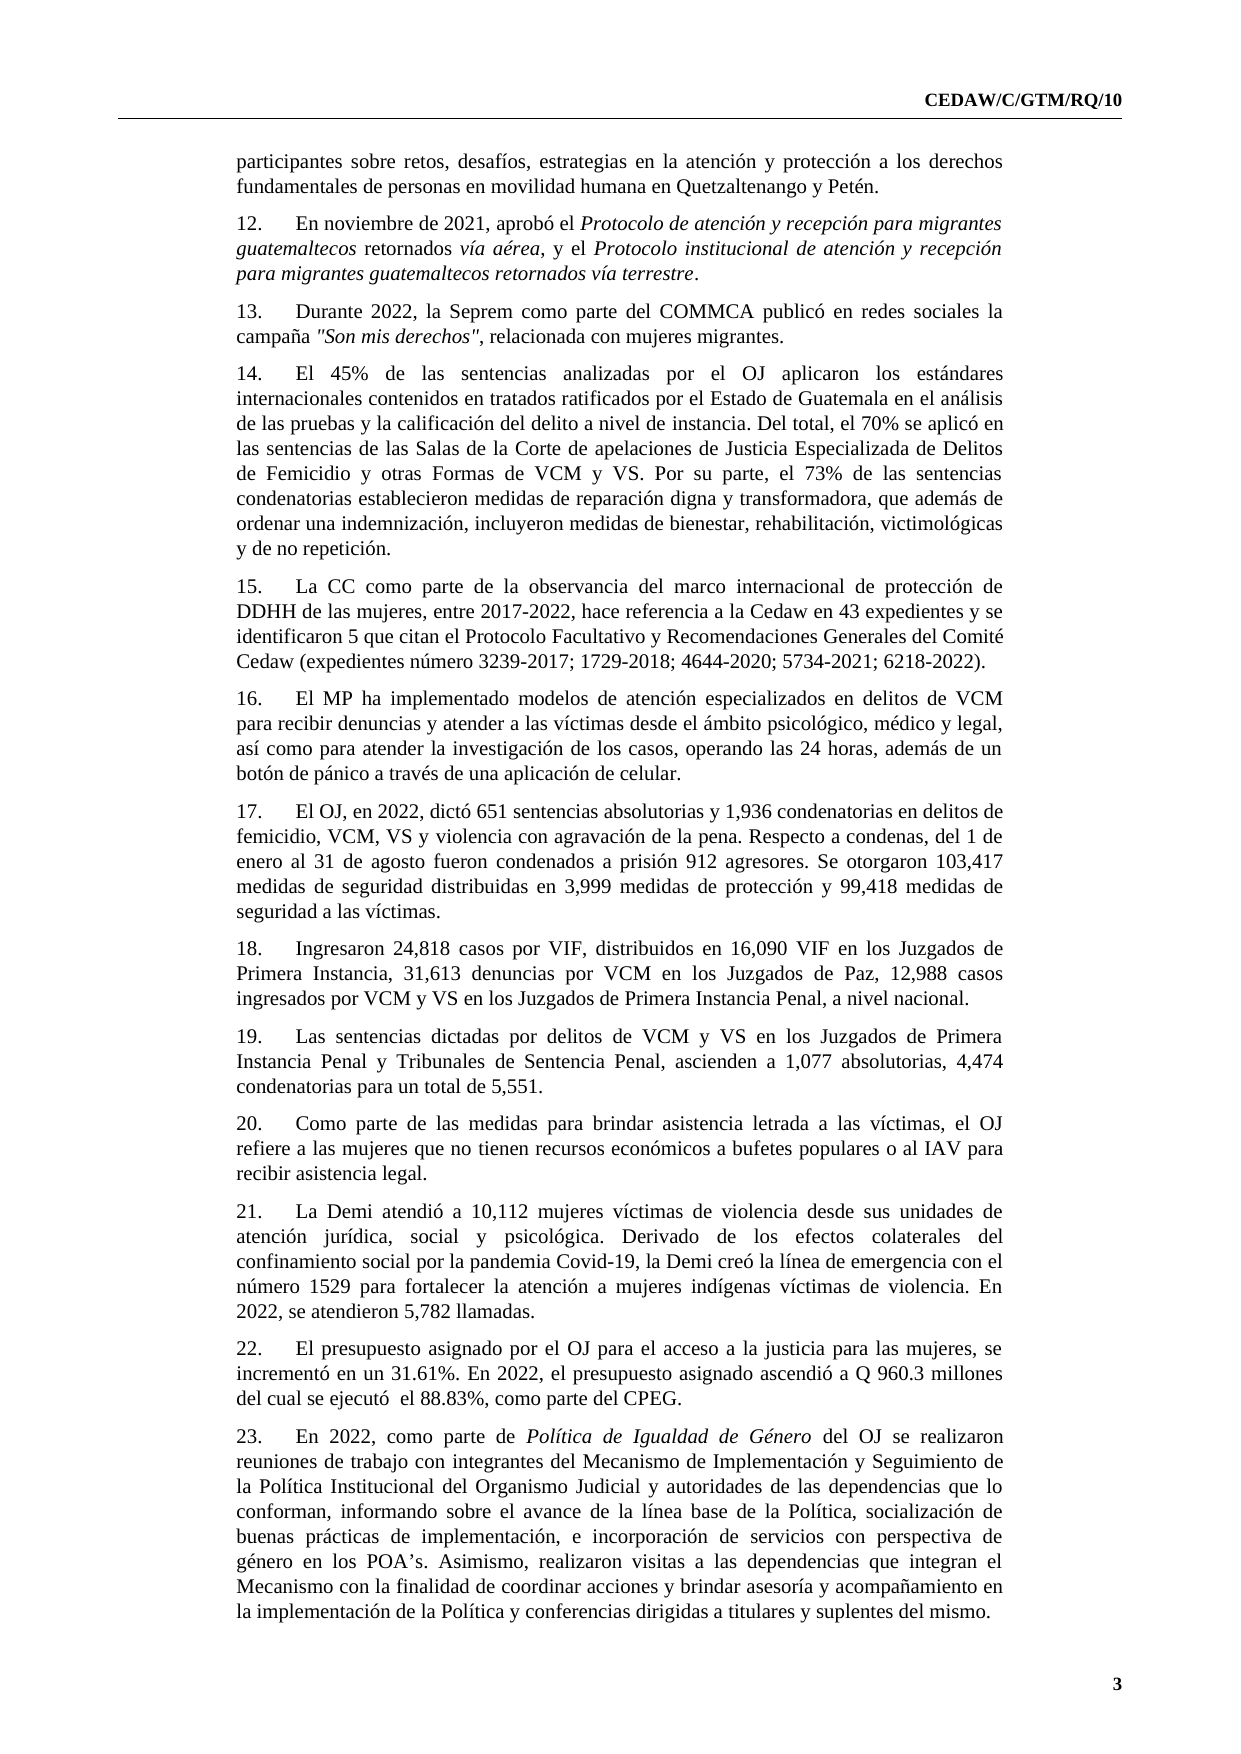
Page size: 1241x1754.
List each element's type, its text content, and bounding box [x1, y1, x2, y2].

list El MP ha implementado modelos de atención especializados en delitos de VCM para recibir denuncias y atender a las víctimas desde el ámbito psicológico, médico y legal, así como para atender la investigación de los casos, operando las 24 horas, además de un botón de pánico a través de una aplicación de celular. [236, 685, 1004, 785]
list Como parte de las medidas para brindar asistencia letrada a las víctimas, el OJ refiere a las mujeres que no tienen recursos económicos a bufetes populares o al IAV para recibir asistencia legal. [236, 1110, 1004, 1185]
list La CC como parte de la observancia del marco internacional de protección de DDHH de las mujeres, entre 2017-2022, hace referencia a la Cedaw en 43 expedientes y se identificaron 5 que citan el Protocolo Facultativo y Recomendaciones Generales del Comité Cedaw (expedientes número 3239-2017; 1729-2018; 4644-2020; 5734-2021; 6218-2022). [236, 573, 1004, 673]
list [236, 148, 1004, 198]
list El OJ, en 2022, dictó 651 sentencias absolutorias y 1,936 condenatorias en delitos de femicidio, VCM, VS y violencia con agravación de la pena. Respecto a condenas, del 1 de enero al 31 de agosto fueron condenados a prisión 912 agresores. Se otorgaron 103,417 medidas de seguridad distribuidas en 3,999 medidas de protección y 99,418 medidas de seguridad a las víctimas. [236, 798, 1004, 923]
list Durante 2022, la Seprem como parte del COMMCA publicó en redes sociales la campaña "Son mis derechos", relacionada con mujeres migrantes. [236, 298, 1004, 348]
list En noviembre de 2021, aprobó el Protocolo de atención y recepción para migrantes guatemaltecos retornados vía aérea, y el Protocolo institucional de atención y recepción para migrantes guatemaltecos retornados vía terrestre. [236, 210, 1004, 285]
list Las sentencias dictadas por delitos de VCM y VS en los Juzgados de Primera Instancia Penal y Tribunales de Sentencia Penal, ascienden a 1,077 absolutorias, 4,474 condenatorias para un total de 5,551. [236, 1023, 1004, 1098]
list La Demi atendió a 10,112 mujeres víctimas de violencia desde sus unidades de atención jurídica, social y psicológica. Derivado de los efectos colaterales del confinamiento social por la pandemia Covid-19, la Demi creó la línea de emergencia con el número 1529 para fortalecer la atención a mujeres indígenas víctimas de violencia. En 2022, se atendieron 5,782 llamadas. [236, 1198, 1004, 1323]
list El 45% de las sentencias analizadas por el OJ aplicaron los estándares internacionales contenidos en tratados ratificados por el Estado de Guatemala en el análisis de las pruebas y la calificación del delito a nivel de instancia. Del total, el 70% se aplicó en las sentencias de las Salas de la Corte de apelaciones de Justicia Especializada de Delitos de Femicidio y otras Formas de VCM y VS. Por su parte, el 73% de las sentencias condenatorias establecieron medidas de reparación digna y transformadora, que además de ordenar una indemnización, incluyeron medidas de bienestar, rehabilitación, victimológicas y de no repetición. [236, 360, 1004, 560]
list Ingresaron 24,818 casos por VIF, distribuidos en 16,090 VIF en los Juzgados de Primera Instancia, 31,613 denuncias por VCM en los Juzgados de Paz, 12,988 casos ingresados por VCM y VS en los Juzgados de Primera Instancia Penal, a nivel nacional. [236, 935, 1004, 1010]
list En 2022, como parte de Política de Igualdad de Género del OJ se realizaron reuniones de trabajo con integrantes del Mecanismo de Implementación y Seguimiento de la Política Institucional del Organismo Judicial y autoridades de las dependencias que lo conforman, informando sobre el avance de la línea base de la Política, socialización de buenas prácticas de implementación, e incorporación de servicios con perspectiva de género en los POA’s. Asimismo, realizaron visitas a las dependencias que integran el Mecanismo con la finalidad de coordinar acciones y brindar asesoría y acompañamiento en la implementación de la Política y conferencias dirigidas a titulares y suplentes del mismo. [236, 1423, 1004, 1623]
list El presupuesto asignado por el OJ para el acceso a la justicia para las mujeres, se incrementó en un 31.61%. En 2022, el presupuesto asignado ascendió a Q 960.3 millones del cual se ejecutó el 88.83%, como parte del CPEG. [236, 1335, 1004, 1410]
